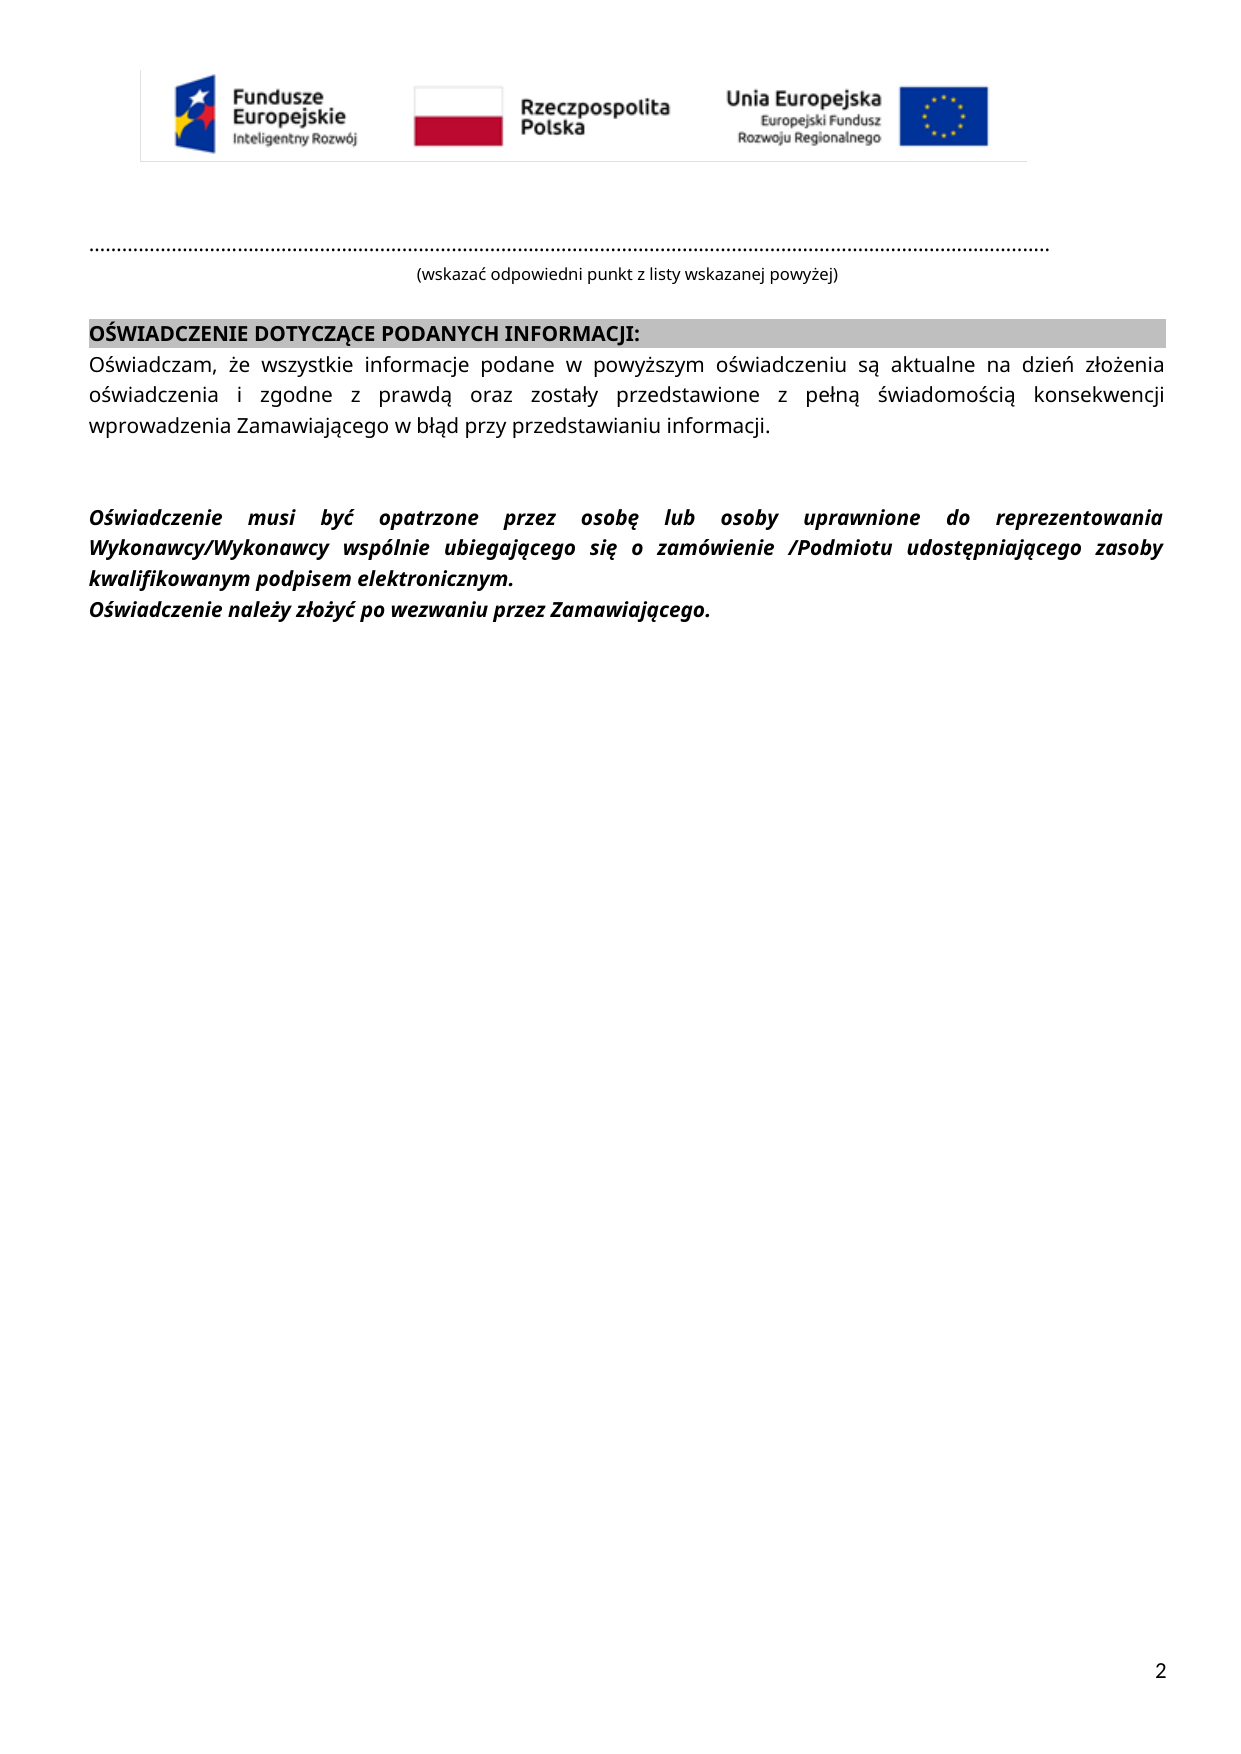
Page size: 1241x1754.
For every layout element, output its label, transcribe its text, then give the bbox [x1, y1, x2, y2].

text OŚWIADCZENIE DOTYCZĄCE PODANYCH INFORMACJI: [89, 319, 1166, 348]
text Oświadczenie należy złożyć po wezwaniu przez Zamawiającego. [89, 595, 1166, 623]
text ……………………………………………………………………………………………………………………………………………………..….. [89, 229, 1166, 258]
text Oświadczam, że wszystkie informacje podane w powyższym oświadczeniu są aktualne na dzień złożenia oświadczenia i zgodne z prawdą oraz zostały przedstawione z pełną świadomością konsekwencji wprowadzenia Zamawiającego w błąd przy przedstawianiu informacji. [89, 350, 1166, 439]
picture [139, 70, 1027, 165]
text (wskazać odpowiedni punkt z listy wskazanej powyżej) [89, 262, 1166, 285]
text Oświadczenie musi być opatrzone przez osobę lub osoby uprawnione do reprezentowania Wykonawcy/Wykonawcy wspólnie ubiegającego się o zamówienie /Podmiotu udostępniającego zasoby kwalifikowanym podpisem elektronicznym. [89, 503, 1166, 593]
